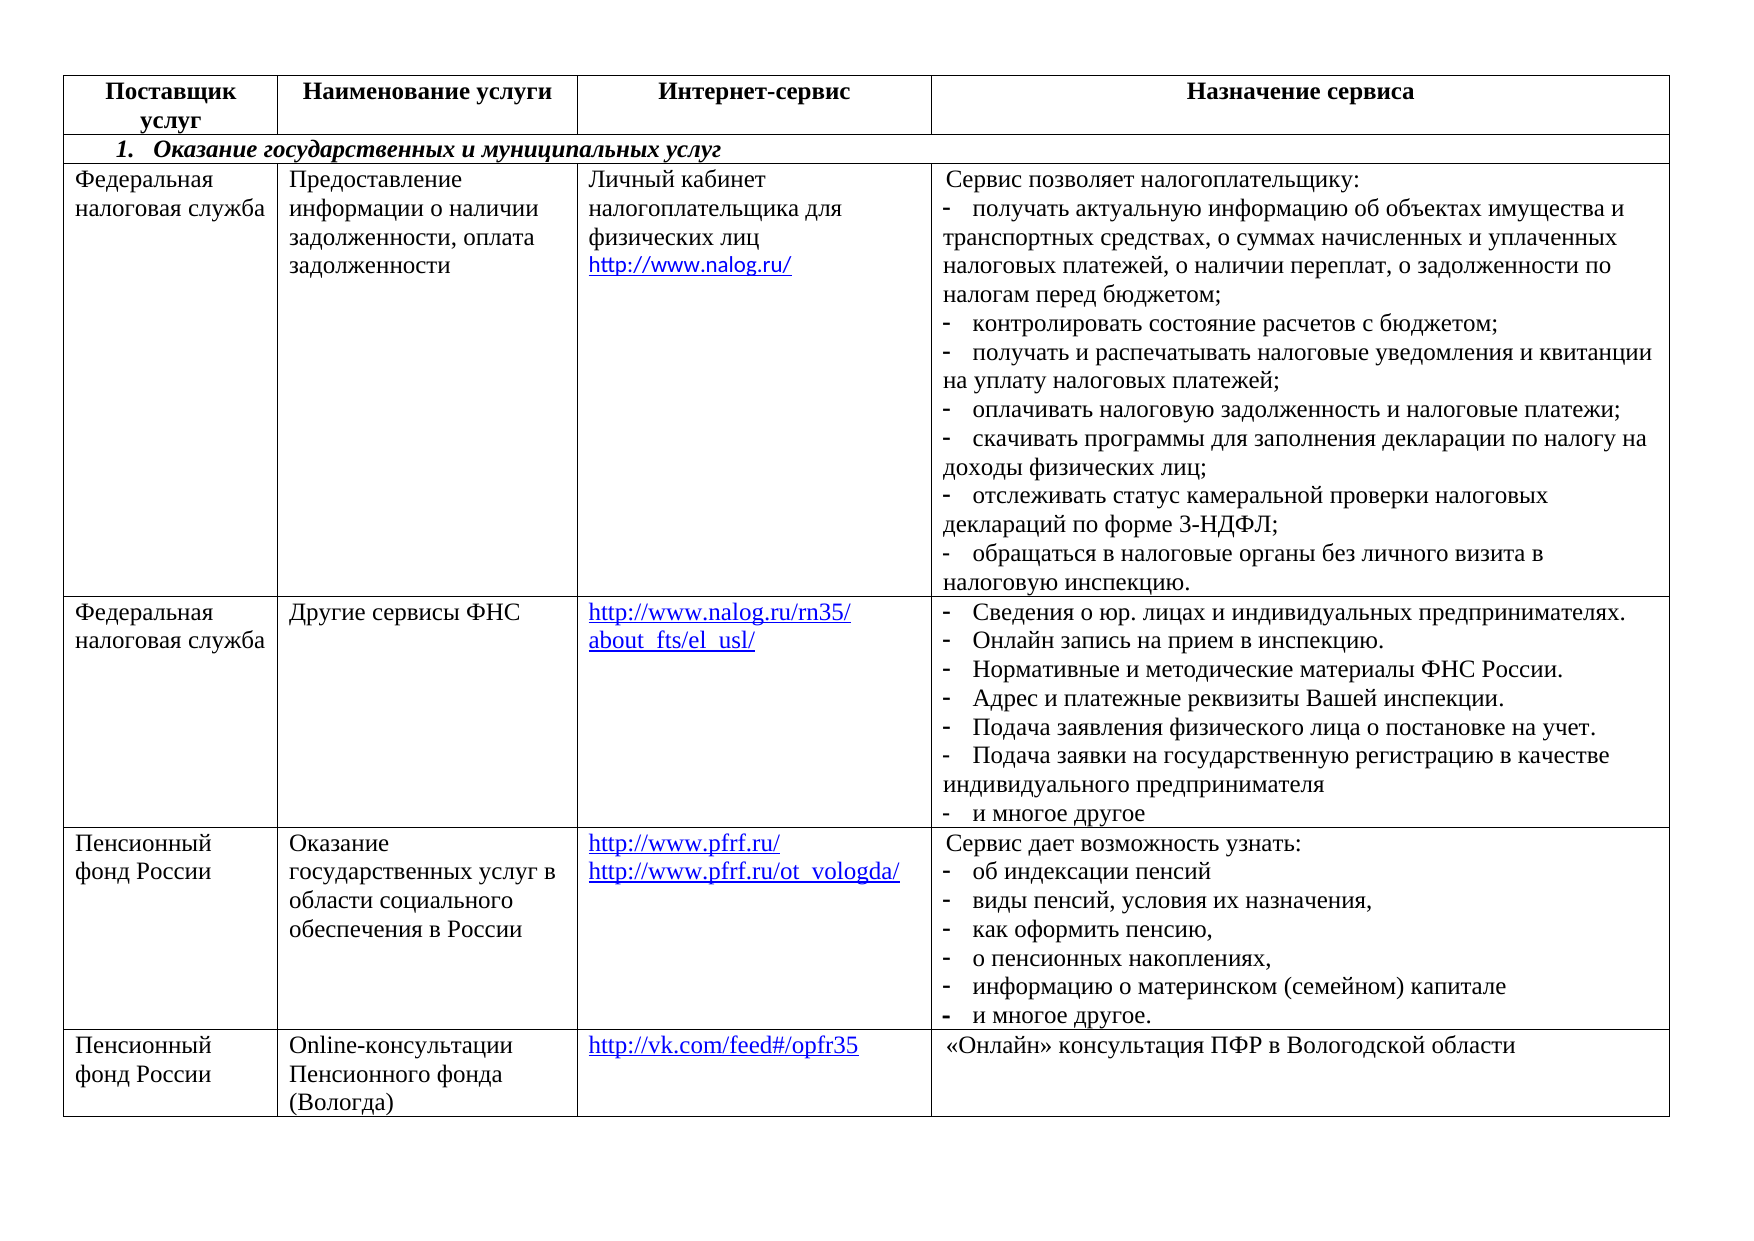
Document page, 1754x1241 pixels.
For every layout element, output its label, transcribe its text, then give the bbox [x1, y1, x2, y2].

table_cell Оказание государственных услуг в области социального обеспечения в России [278, 828, 577, 1029]
table_header Поставщик услуг [64, 76, 277, 133]
table_header Интернет-сервис [578, 76, 931, 133]
table_cell http://www.pfrf.ru/ http://www.pfrf.ru/ot_vologda/ [578, 828, 931, 1029]
table_cell http://vk.com/feed#/opfr35 [578, 1030, 931, 1116]
table_cell Предоставление информации о наличии задолженности, оплата задолженности [278, 164, 577, 596]
table_cell Сведения о юр. лицах и индивидуальных предпринимателях. Онлайн запись на прием в инспекцию. Нормативные и методические материалы ФНС России. Адрес и платежные реквизиты Вашей инспекции. Подача заявления физического лица о постановке на учет. Подача заявки на государственную регистрацию в качестве индивидуального предпринимателя и многое другое [932, 597, 1669, 827]
table_cell Сервис позволяет налогоплательщику: получать актуальную информацию об объектах имущества и транспортных средствах, о суммах начисленных и уплаченных налоговых платежей, о наличии переплат, о задолженности по налогам перед бюджетом; контролировать состояние расчетов с бюджетом; получать и распечатывать налоговые уведомления и квитанции на уплату налоговых платежей; оплачивать налоговую задолженность и налоговые платежи; скачивать программы для заполнения декларации по налогу на доходы физических лиц; отслеживать статус камеральной проверки налоговых деклараций по форме 3-НДФЛ; обращаться в налоговые органы без личного визита в налоговую инспекцию. [932, 164, 1669, 596]
table_cell Online-консультации Пенсионного фонда (Вологда) [278, 1030, 577, 1116]
table_cell Оказание государственных и муниципальных услуг [64, 135, 1669, 163]
table_cell Сервис дает возможность узнать: об индексации пенсий виды пенсий, условия их назначения, как оформить пенсию, о пенсионных накоплениях, информацию о материнском (семейном) капитале и многое другое. [932, 828, 1669, 1029]
table_header Назначение сервиса [932, 76, 1669, 133]
table_cell «Онлайн» консультация ПФР в Вологодской области [932, 1030, 1669, 1116]
table_cell Пенсионный фонд России [64, 1030, 277, 1116]
table_header Наименование услуги [278, 76, 577, 133]
table_cell Другие сервисы ФНС [278, 597, 577, 827]
table_cell Пенсионный фонд России [64, 828, 277, 1029]
table_cell Личный кабинет налогоплательщика для физических лиц http://www.nalog.ru/ [578, 164, 931, 596]
table_cell Федеральная налоговая служба [64, 164, 277, 596]
table_cell http://www.nalog.ru/rn35/about_fts/el_usl/ [578, 597, 931, 827]
table_cell Федеральная налоговая служба [64, 597, 277, 827]
